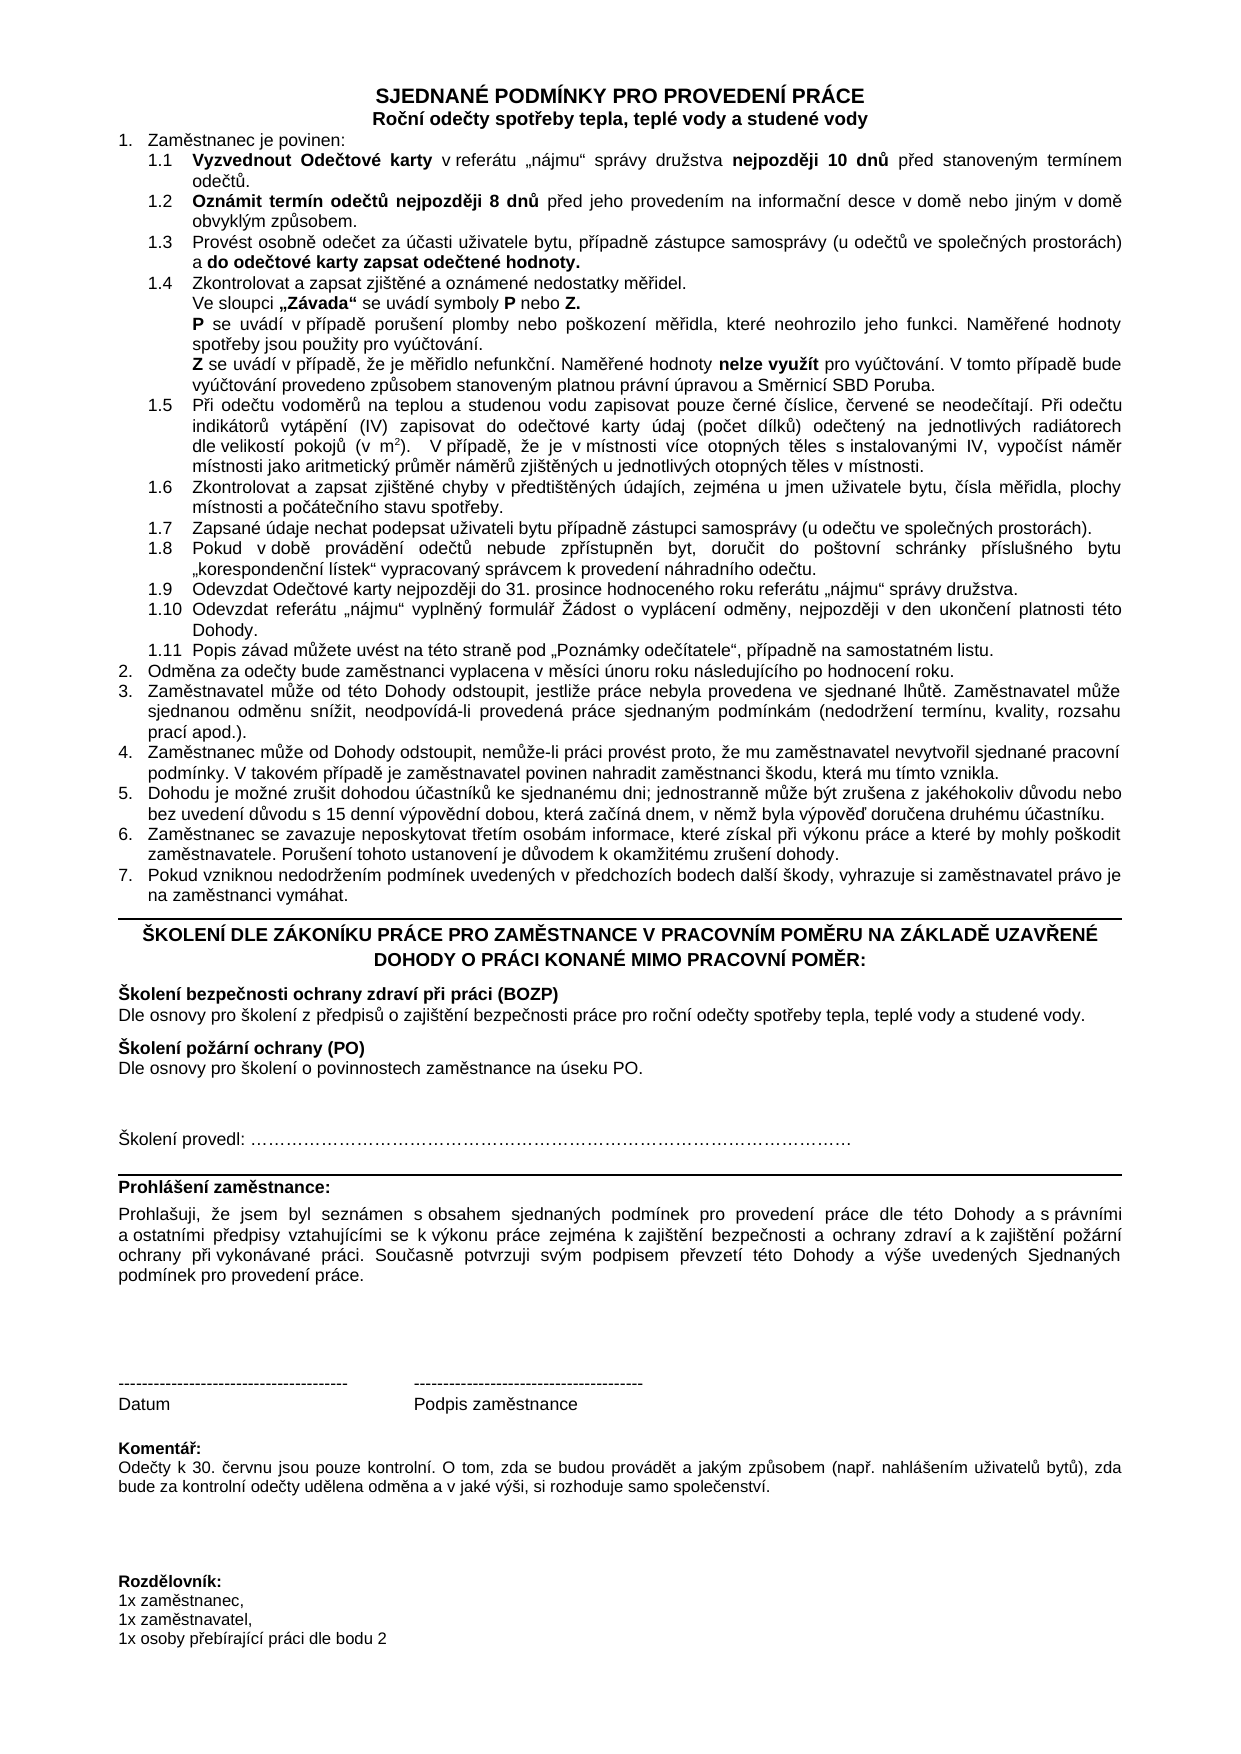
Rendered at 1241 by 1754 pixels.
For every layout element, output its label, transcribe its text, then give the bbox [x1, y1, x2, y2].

text Prohlášení zaměstnance: [118, 1176, 1122, 1198]
list Odevzdat referátu „nájmu“ vyplněný formulář Žádost o vyplácení odměny, nejpozději v den ukončení platnosti této Dohody. [148, 599, 1122, 640]
text Datum Podpis zaměstnance [118, 1393, 1122, 1414]
subtitle Školení dle zákoníku práce pro zaměstnance v pracovním poměru na základě uzavřené dohody o práci konané mimo pracovní poměr: [118, 920, 1122, 972]
text Ve sloupci „Závada“ se uvádí symboly P nebo Z. [148, 293, 1122, 313]
text Rozdělovník: [118, 1571, 1122, 1591]
list Odevzdat Odečtové karty nejpozději do 31. prosince hodnoceného roku referátu „nájmu“ správy družstva. [148, 579, 1122, 599]
list Zaměstnavatel může od této Dohody odstoupit, jestliže práce nebyla provedena ve sjednané lhůtě. Zaměstnavatel může sjednanou odměnu snížit, neodpovídá-li provedená práce sjednaným podmínkám (nedodržení termínu, kvality, rozsahu prací apod.). [118, 681, 1122, 742]
text Komentář: [118, 1439, 1122, 1458]
text Školení bezpečnosti ochrany zdraví při práci (BOZP) [118, 984, 1122, 1004]
list Zkontrolovat a zapsat zjištěné a oznámené nedostatky měřidel. [148, 272, 1122, 293]
text Prohlašuji, že jsem byl seznámen s obsahem sjednaných podmínek pro provedení práce dle této Dohody a s právními a ostatními předpisy vztahujícími se k výkonu práce zejména k zajištění bezpečnosti a ochrany zdraví a k zajištění požární ochrany při vykonávané práci. Současně potvrzuji svým podpisem převzetí této Dohody a výše uvedených Sjednaných podmínek pro provedení práce. [118, 1204, 1122, 1286]
list Zkontrolovat a zapsat zjištěné chyby v předtištěných údajích, zejména u jmen uživatele bytu, čísla měřidla, plochy místnosti a počátečního stavu spotřeby. [148, 477, 1122, 517]
list Odměna za odečty bude zaměstnanci vyplacena v měsíci únoru roku následujícího po hodnocení roku. [118, 660, 1122, 681]
list Oznámit termín odečtů nejpozději 8 dnů před jeho provedením na informační desce v domě nebo jiným v domě obvyklým způsobem. [148, 191, 1122, 232]
subtitle SJEDNANÉ PODMÍNKY PRO PROVEDENÍ PRÁCE [118, 84, 1122, 108]
list Dohodu je možné zrušit dohodou účastníků ke sjednanému dni; jednostranně může být zrušena z jakéhokoliv důvodu nebo bez uvedení důvodu s 15 denní výpovědní dobou, která začíná dnem, v němž byla výpověď doručena druhému účastníku. [118, 783, 1122, 824]
subtitle Roční odečty spotřeby tepla, teplé vody a studené vody [118, 108, 1122, 129]
text Školení požární ochrany (PO) [118, 1037, 1122, 1058]
list Při odečtu vodoměrů na teplou a studenou vodu zapisovat pouze černé číslice, červené se neodečítají. Při odečtu indikátorů vytápění (IV) zapisovat do odečtové karty údaj (počet dílků) odečtený na jednotlivých radiátorech dle velikostí pokojů (v m2). V případě, že je v místnosti více otopných těles s instalovanými IV, vypočíst náměr místnosti jako aritmetický průměr náměrů zjištěných u jednotlivých otopných těles v místnosti. [148, 395, 1122, 477]
text 1x zaměstnavatel, [118, 1610, 1122, 1629]
list Pokud v době provádění odečtů nebude zpřístupněn byt, doručit do poštovní schránky příslušného bytu „korespondenční lístek“ vypracovaný správcem k provedení náhradního odečtu. [148, 538, 1122, 579]
list Provést osobně odečet za účasti uživatele bytu, případně zástupce samosprávy (u odečtů ve společných prostorách) a do odečtové karty zapsat odečtené hodnoty. [148, 232, 1122, 272]
text Z se uvádí v případě, že je měřidlo nefunkční. Naměřené hodnoty nelze využít pro vyúčtování. V tomto případě bude vyúčtování provedeno způsobem stanoveným platnou právní úpravou a Směrnicí SBD Poruba. [148, 354, 1122, 395]
list Zaměstnanec je povinen: [118, 129, 1122, 150]
list Vyzvednout Odečtové karty v referátu „nájmu“ správy družstva nejpozději 10 dnů před stanoveným termínem odečtů. [148, 150, 1122, 191]
text 1x osoby přebírající práci dle bodu 2 [118, 1629, 1122, 1648]
text 1x zaměstnanec, [118, 1591, 1122, 1610]
text Odečty k 30. červnu jsou pouze kontrolní. O tom, zda se budou provádět a jakým způsobem (např. nahlášením uživatelů bytů), zda bude za kontrolní odečty udělena odměna a v jaké výši, si rozhoduje samo společenství. [118, 1458, 1122, 1496]
text Dle osnovy pro školení z předpisů o zajištění bezpečnosti práce pro roční odečty spotřeby tepla, teplé vody a studené vody. [118, 1004, 1122, 1025]
text P se uvádí v případě porušení plomby nebo poškození měřidla, které neohrozilo jeho funkci. Naměřené hodnoty spotřeby jsou použity pro vyúčtování. [148, 313, 1122, 354]
text --------------------------------------- --------------------------------------- [118, 1373, 1122, 1393]
list Zapsané údaje nechat podepsat uživateli bytu případně zástupci samosprávy (u odečtu ve společných prostorách). [148, 517, 1122, 538]
list Zaměstnanec se zavazuje neposkytovat třetím osobám informace, které získal při výkonu práce a které by mohly poškodit zaměstnavatele. Porušení tohoto ustanovení je důvodem k okamžitému zrušení dohody. [118, 824, 1122, 864]
text Dle osnovy pro školení o povinnostech zaměstnance na úseku PO. [118, 1058, 1122, 1078]
list Popis závad můžete uvést na této straně pod „Poznámky odečítatele“, případně na samostatném listu. [148, 640, 1122, 660]
list Zaměstnanec může od Dohody odstoupit, nemůže-li práci provést proto, že mu zaměstnavatel nevytvořil sjednané pracovní podmínky. V takovém případě je zaměstnavatel povinen nahradit zaměstnanci škodu, která mu tímto vznikla. [118, 742, 1122, 783]
text Školení provedl: ………………………………………………………………………………………… [118, 1128, 1122, 1149]
list Pokud vzniknou nedodržením podmínek uvedených v předchozích bodech další škody, vyhrazuje si zaměstnavatel právo je na zaměstnanci vymáhat. [118, 864, 1122, 905]
